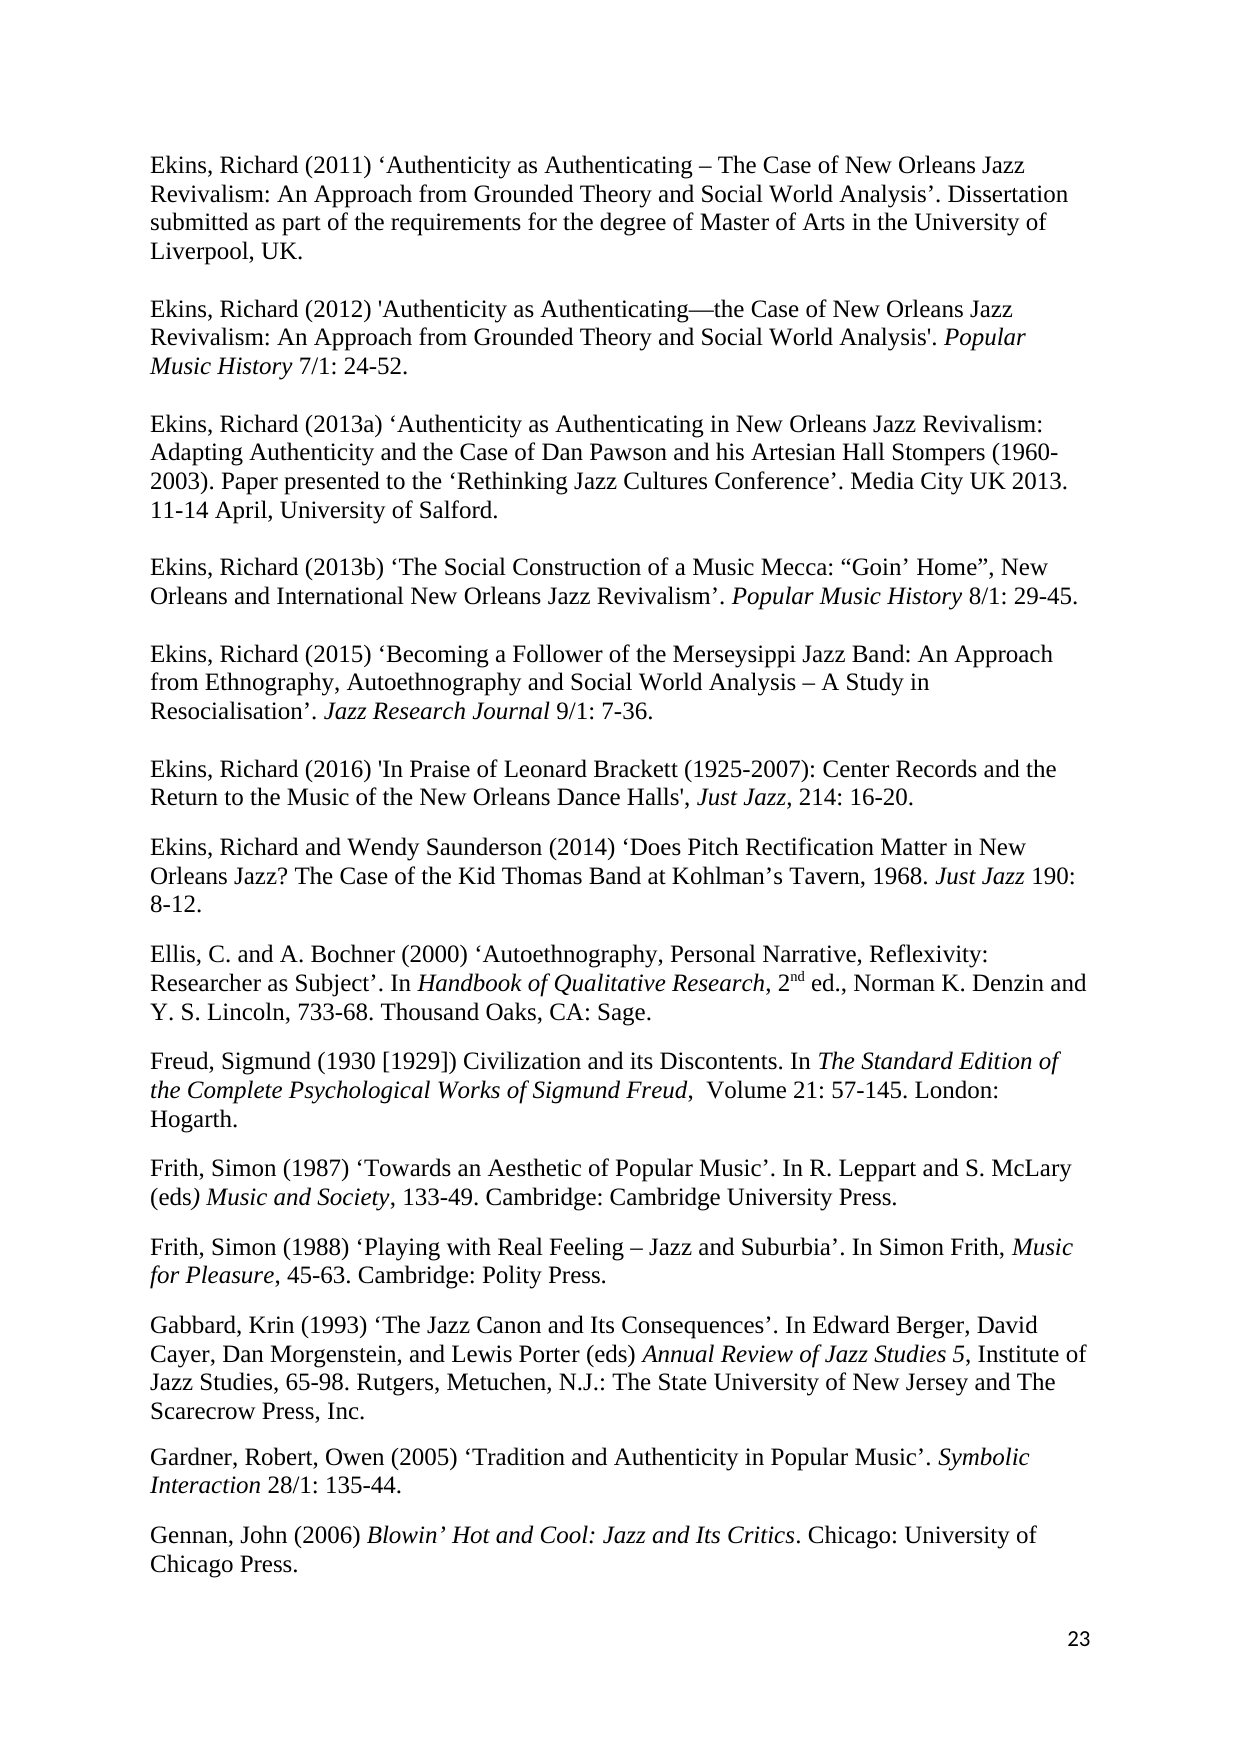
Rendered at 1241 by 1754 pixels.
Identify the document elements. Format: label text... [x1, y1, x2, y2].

text Ekins, Richard and Wendy Saunderson (2014) ‘Does Pitch Rectification Matter in New Orleans Jazz? The Case of the Kid Thomas Band at Kohlman’s Tavern, 1968. Just Jazz 190: 8-12. [150, 832, 1090, 918]
text Freud, Sigmund (1930 [1929]) Civilization and its Discontents. In The Standard Edition of the Complete Psychological Works of Sigmund Freud, Volume 21: 57-145. London: Hogarth. [150, 1046, 1090, 1132]
text Gardner, Robert, Owen (2005) ‘Tradition and Authenticity in Popular Music’. Symbolic Interaction 28/1: 135-44. [150, 1442, 1090, 1499]
text Gennan, John (2006) Blowin’ Hot and Cool: Jazz and Its Critics. Chicago: University of Chicago Press. [150, 1520, 1090, 1577]
list Ekins, Richard (2016) 'In Praise of Leonard Brackett (1925-2007): Center Records and the Return to the Music of the New Orleans Dance Halls', Just Jazz, 214: 16-20. [150, 754, 1090, 811]
text Ekins, Richard (2011) ‘Authenticity as Authenticating – The Case of New Orleans Jazz Revivalism: An Approach from Grounded Theory and Social World Analysis’. Dissertation submitted as part of the requirements for the degree of Master of Arts in the University of Liverpool, UK. [150, 150, 1090, 265]
text Gabbard, Krin (1993) ‘The Jazz Canon and Its Consequences’. In Edward Berger, David Cayer, Dan Morgenstein, and Lewis Porter (eds) Annual Review of Jazz Studies 5, Institute of Jazz Studies, 65-98. Rutgers, Metuchen, N.J.: The State University of New Jersey and The Scarecrow Press, Inc. [150, 1310, 1090, 1425]
text Frith, Simon (1988) ‘Playing with Real Feeling – Jazz and Suburbia’. In Simon Frith, Music for Pleasure, 45-63. Cambridge: Polity Press. [150, 1232, 1090, 1289]
text Ekins, Richard (2012) 'Authenticity as Authenticating—the Case of New Orleans Jazz Revivalism: An Approach from Grounded Theory and Social World Analysis'. Popular Music History 7/1: 24-52. [150, 294, 1090, 380]
text Ellis, C. and A. Bochner (2000) ‘Autoethnography, Personal Narrative, Reflexivity: Researcher as Subject’. In Handbook of Qualitative Research, 2nd ed., Norman K. Denzin and Y. S. Lincoln, 733-68. Thousand Oaks, CA: Sage. [150, 939, 1090, 1025]
text Ekins, Richard (2013a) ‘Authenticity as Authenticating in New Orleans Jazz Revivalism: Adapting Authenticity and the Case of Dan Pawson and his Artesian Hall Stompers (1960-2003). Paper presented to the ‘Rethinking Jazz Cultures Conference’. Media City UK 2013. 11-14 April, University of Salford. [150, 409, 1090, 524]
text Ekins, Richard (2015) ‘Becoming a Follower of the Merseysippi Jazz Band: An Approach from Ethnography, Autoethnography and Social World Analysis – A Study in Resocialisation’. Jazz Research Journal 9/1: 7-36. [150, 639, 1090, 725]
text Frith, Simon (1987) ‘Towards an Aesthetic of Popular Music’. In R. Leppart and S. McLary (eds) Music and Society, 133-49. Cambridge: Cambridge University Press. [150, 1153, 1090, 1211]
text Ekins, Richard (2013b) ‘The Social Construction of a Music Mecca: “Goin’ Home”, New Orleans and International New Orleans Jazz Revivalism’. Popular Music History 8/1: 29-45. [150, 552, 1090, 610]
